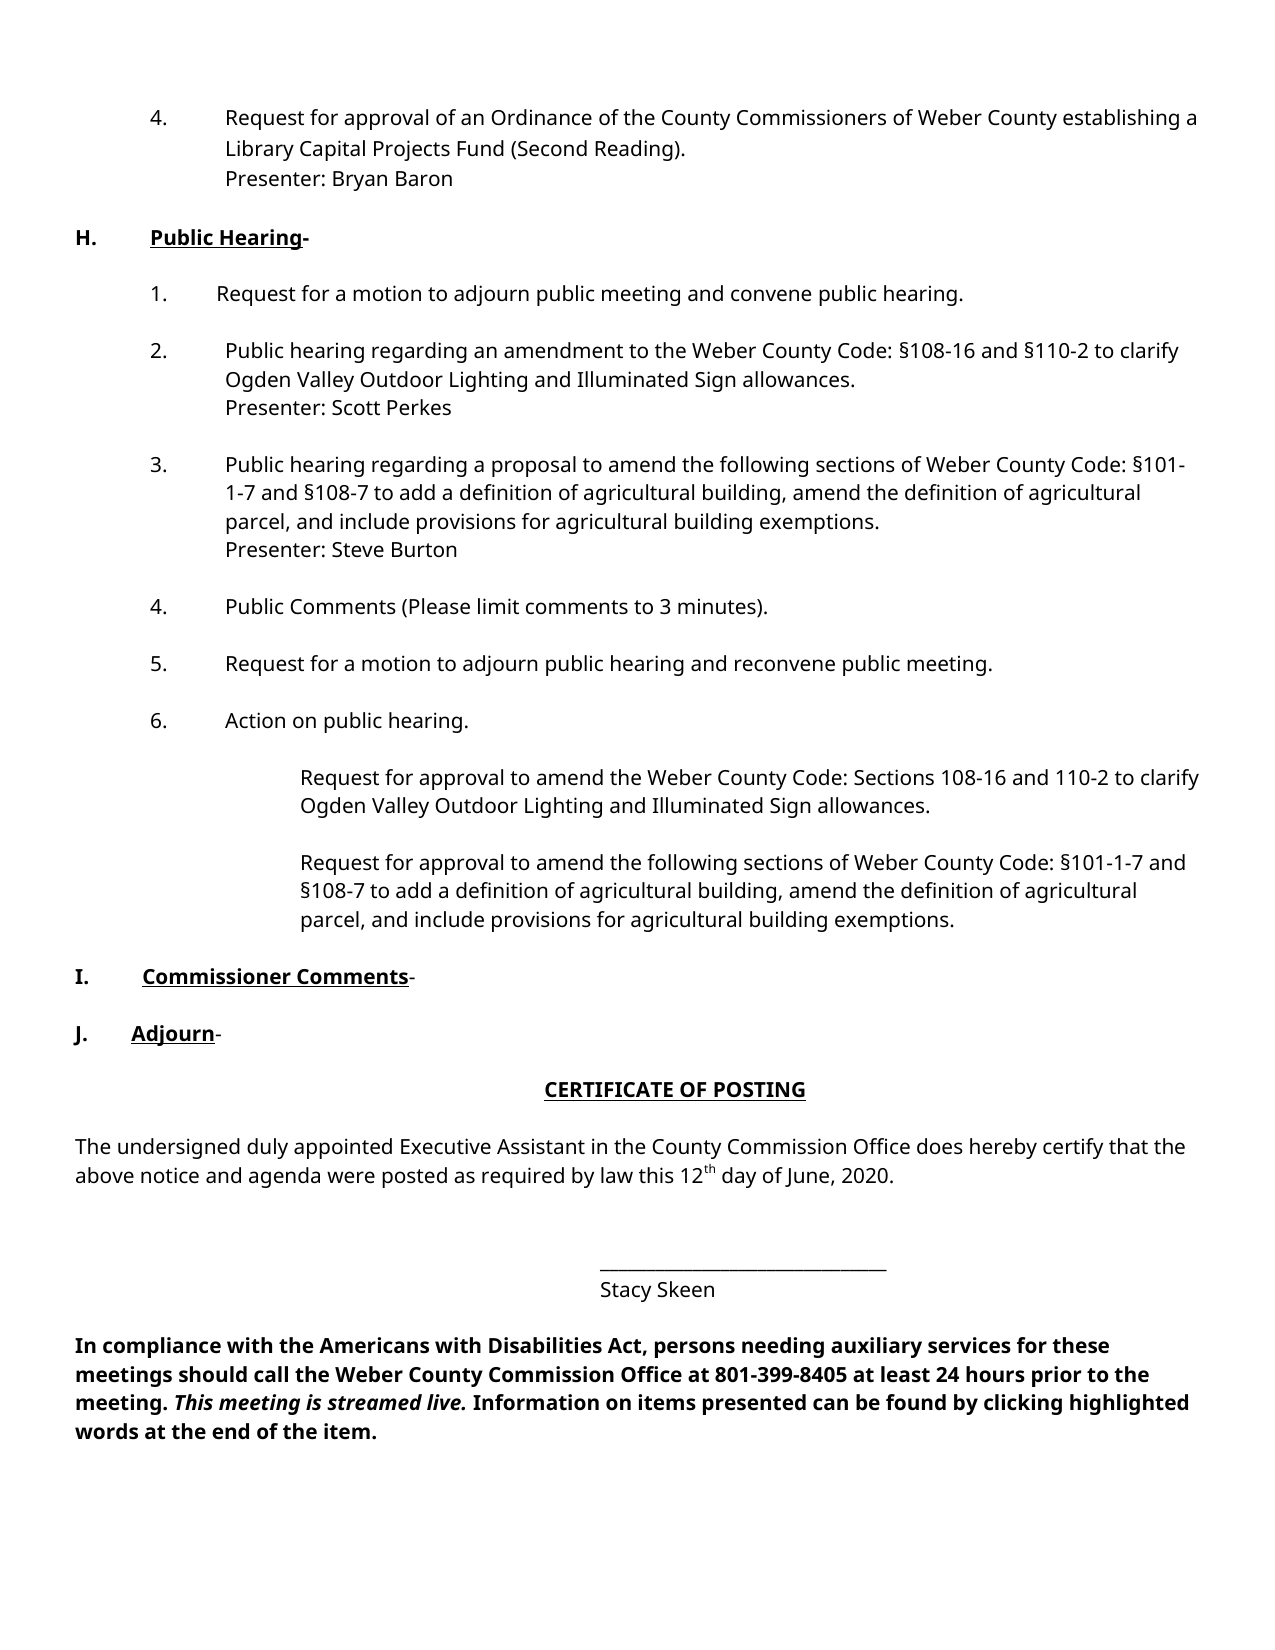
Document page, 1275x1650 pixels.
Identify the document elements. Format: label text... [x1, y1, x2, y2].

text Request for approval to amend the following sections of Weber County Code: §101-1-7 and §108-7 to add a definition of agricultural building, amend the definition of agricultural parcel, and include provisions for agricultural building exemptions. [150, 848, 1200, 933]
list CERTIFICATE OF POSTING [150, 1076, 1200, 1104]
text Stacy Skeen [75, 1275, 1200, 1303]
text 6. Action on public hearing. [75, 706, 1200, 734]
text 5. Request for a motion to adjourn public hearing and reconvene public meeting. [75, 649, 1200, 677]
text Presenter: Bryan Baron [150, 164, 1200, 193]
text J. Adjourn- [75, 1019, 1200, 1047]
text Presenter: Steve Burton [75, 535, 1200, 564]
text Request for approval to amend the Weber County Code: Sections 108-16 and 110-2 to clarify Ogden Valley Outdoor Lighting and Illuminated Sign allowances. [150, 763, 1200, 820]
text I. Commissioner Comments- [75, 962, 1200, 990]
text 4. Public Comments (Please limit comments to 3 minutes). [75, 592, 1200, 621]
text 3. Public hearing regarding a proposal to amend the following sections of Weber County Code: §101-1-7 and §108-7 to add a definition of agricultural building, amend the definition of agricultural parcel, and include provisions for agricultural building exemptions. [75, 450, 1200, 535]
text 4. Request for approval of an Ordinance of the County Commissioners of Weber County establishing a Library Capital Projects Fund (Second Reading). [150, 103, 1200, 162]
text 2. Public hearing regarding an amendment to the Weber County Code: §108-16 and §110-2 to clarify Ogden Valley Outdoor Lighting and Illuminated Sign allowances. [75, 336, 1200, 393]
text Presenter: Scott Perkes [75, 393, 1200, 422]
text 1. Request for a motion to adjourn public meeting and convene public hearing. [75, 279, 1200, 308]
text The undersigned duly appointed Executive Assistant in the County Commission Office does hereby certify that the above notice and agenda were posted as required by law this 12th day of June, 2020. [75, 1132, 1200, 1189]
text _______________________________ [75, 1246, 1200, 1275]
text In compliance with the Americans with Disabilities Act, persons needing auxiliary services for these meetings should call the Weber County Commission Office at 801-399-8405 at least 24 hours prior to the meeting. This meeting is streamed live. Information on items presented can be found by clicking highlighted words at the end of the item. [75, 1332, 1200, 1445]
text H. Public Hearing- [75, 223, 1200, 251]
